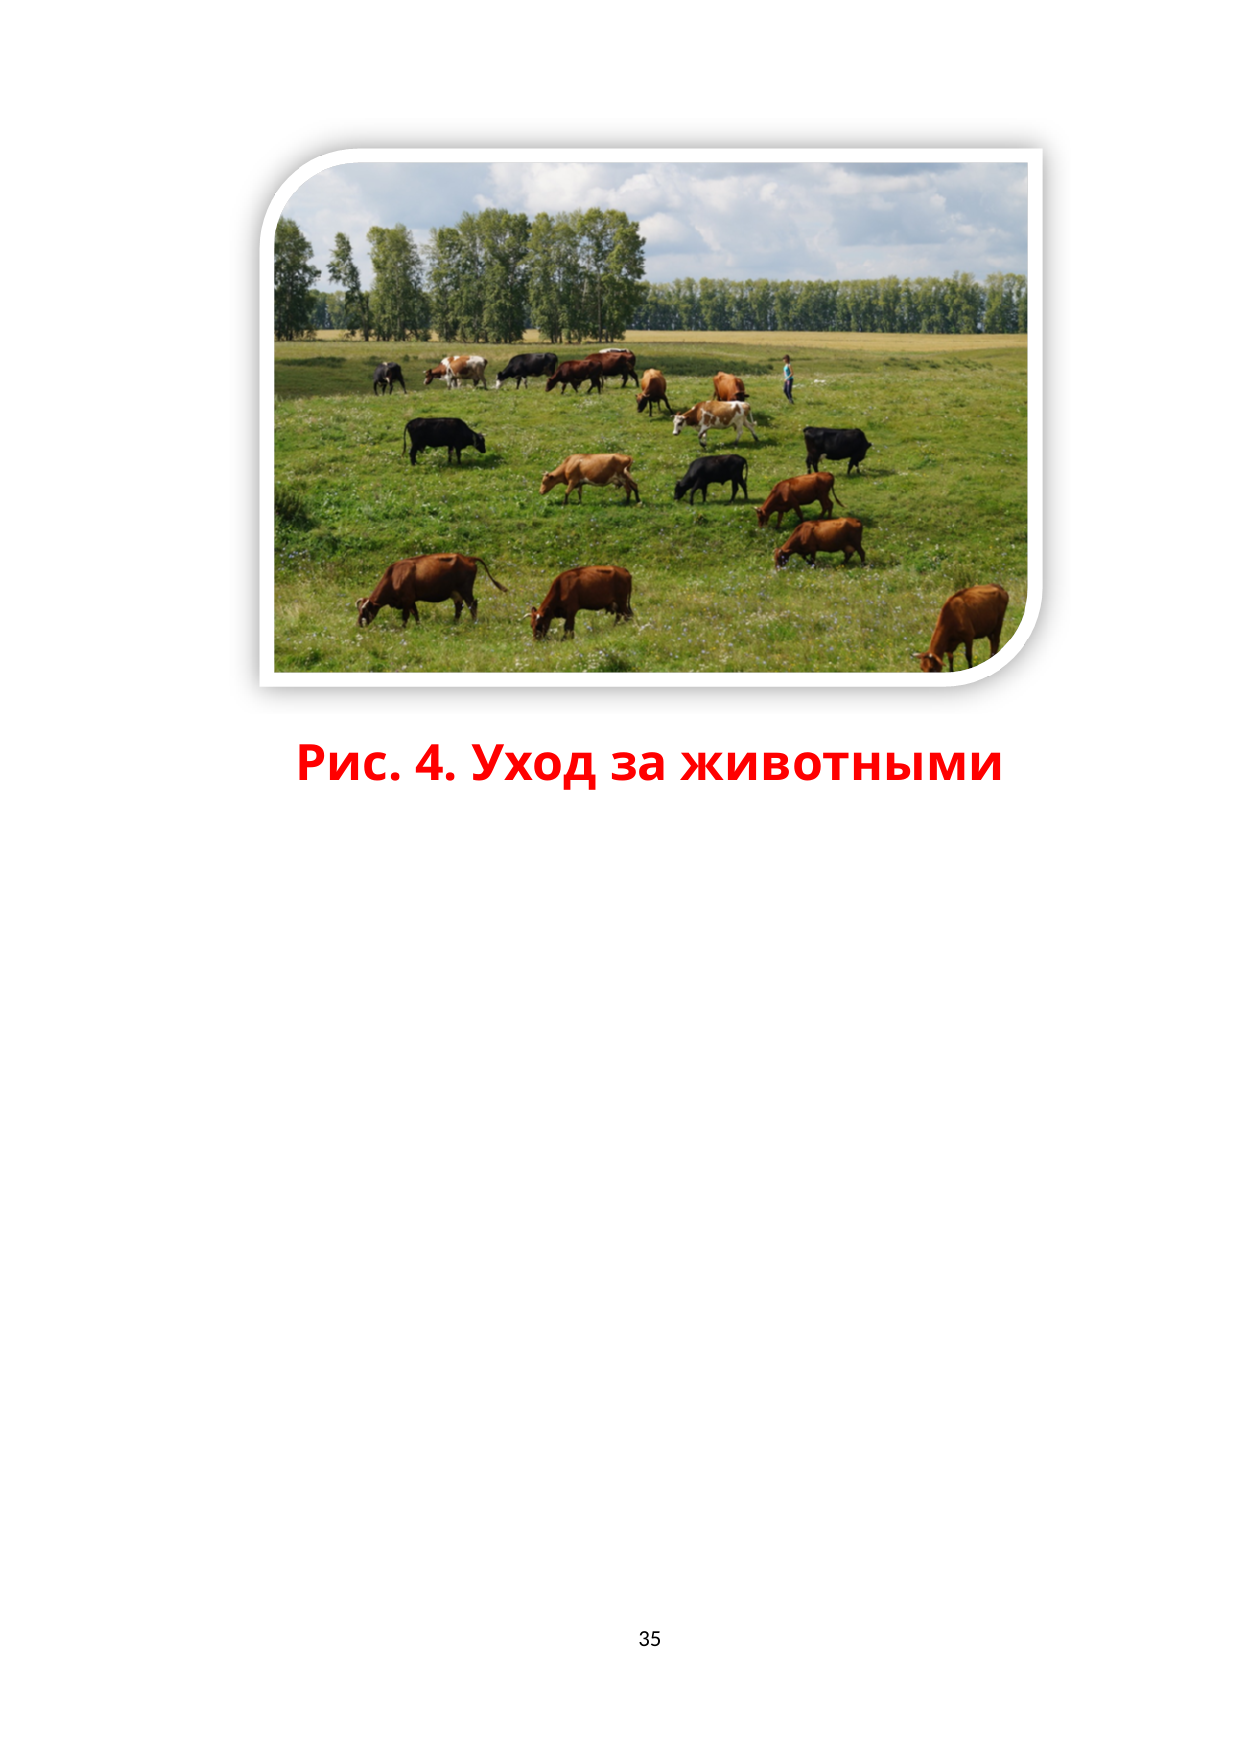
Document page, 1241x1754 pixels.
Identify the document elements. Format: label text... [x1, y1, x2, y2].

text Рис. 4. Уход за животными [177, 727, 1122, 796]
picture [228, 118, 1071, 714]
